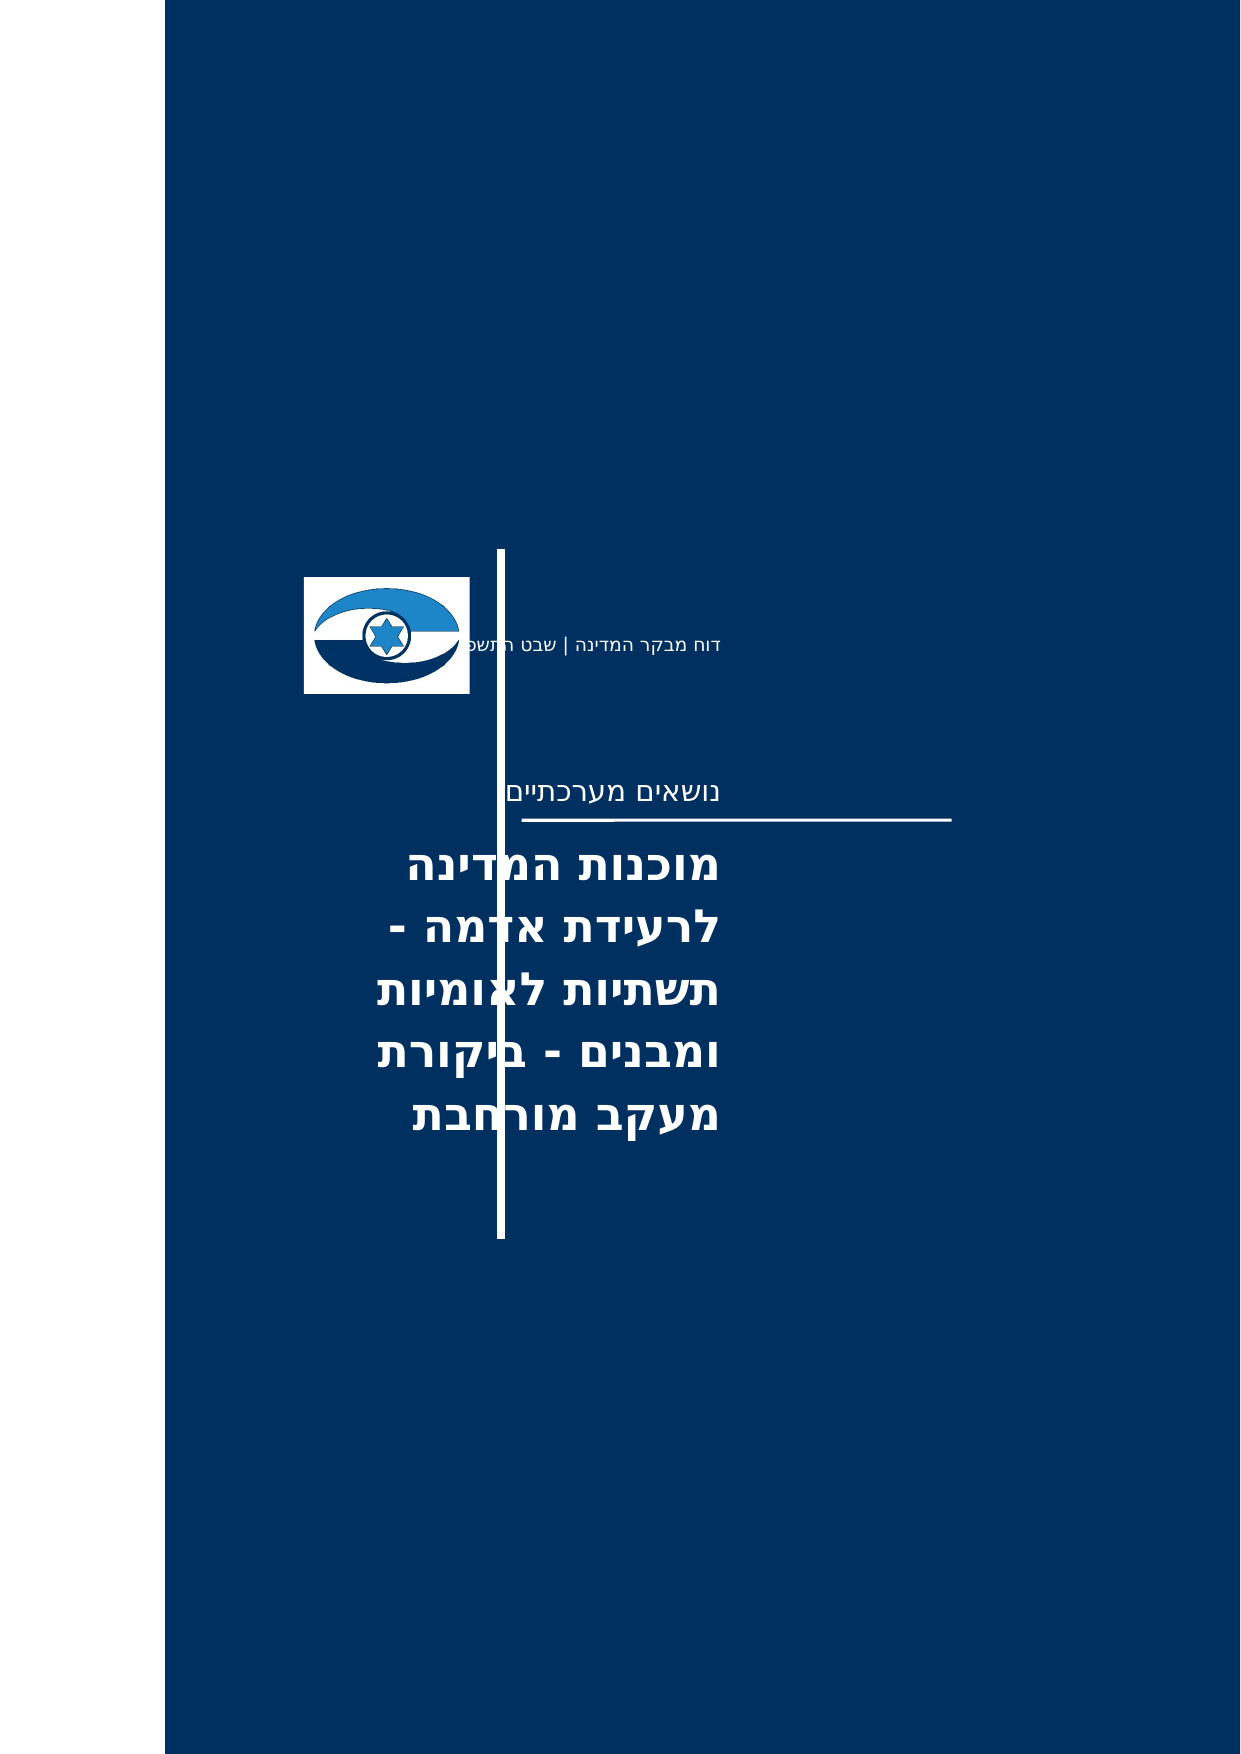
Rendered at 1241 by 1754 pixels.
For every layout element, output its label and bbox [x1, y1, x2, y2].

picture [303, 577, 470, 694]
